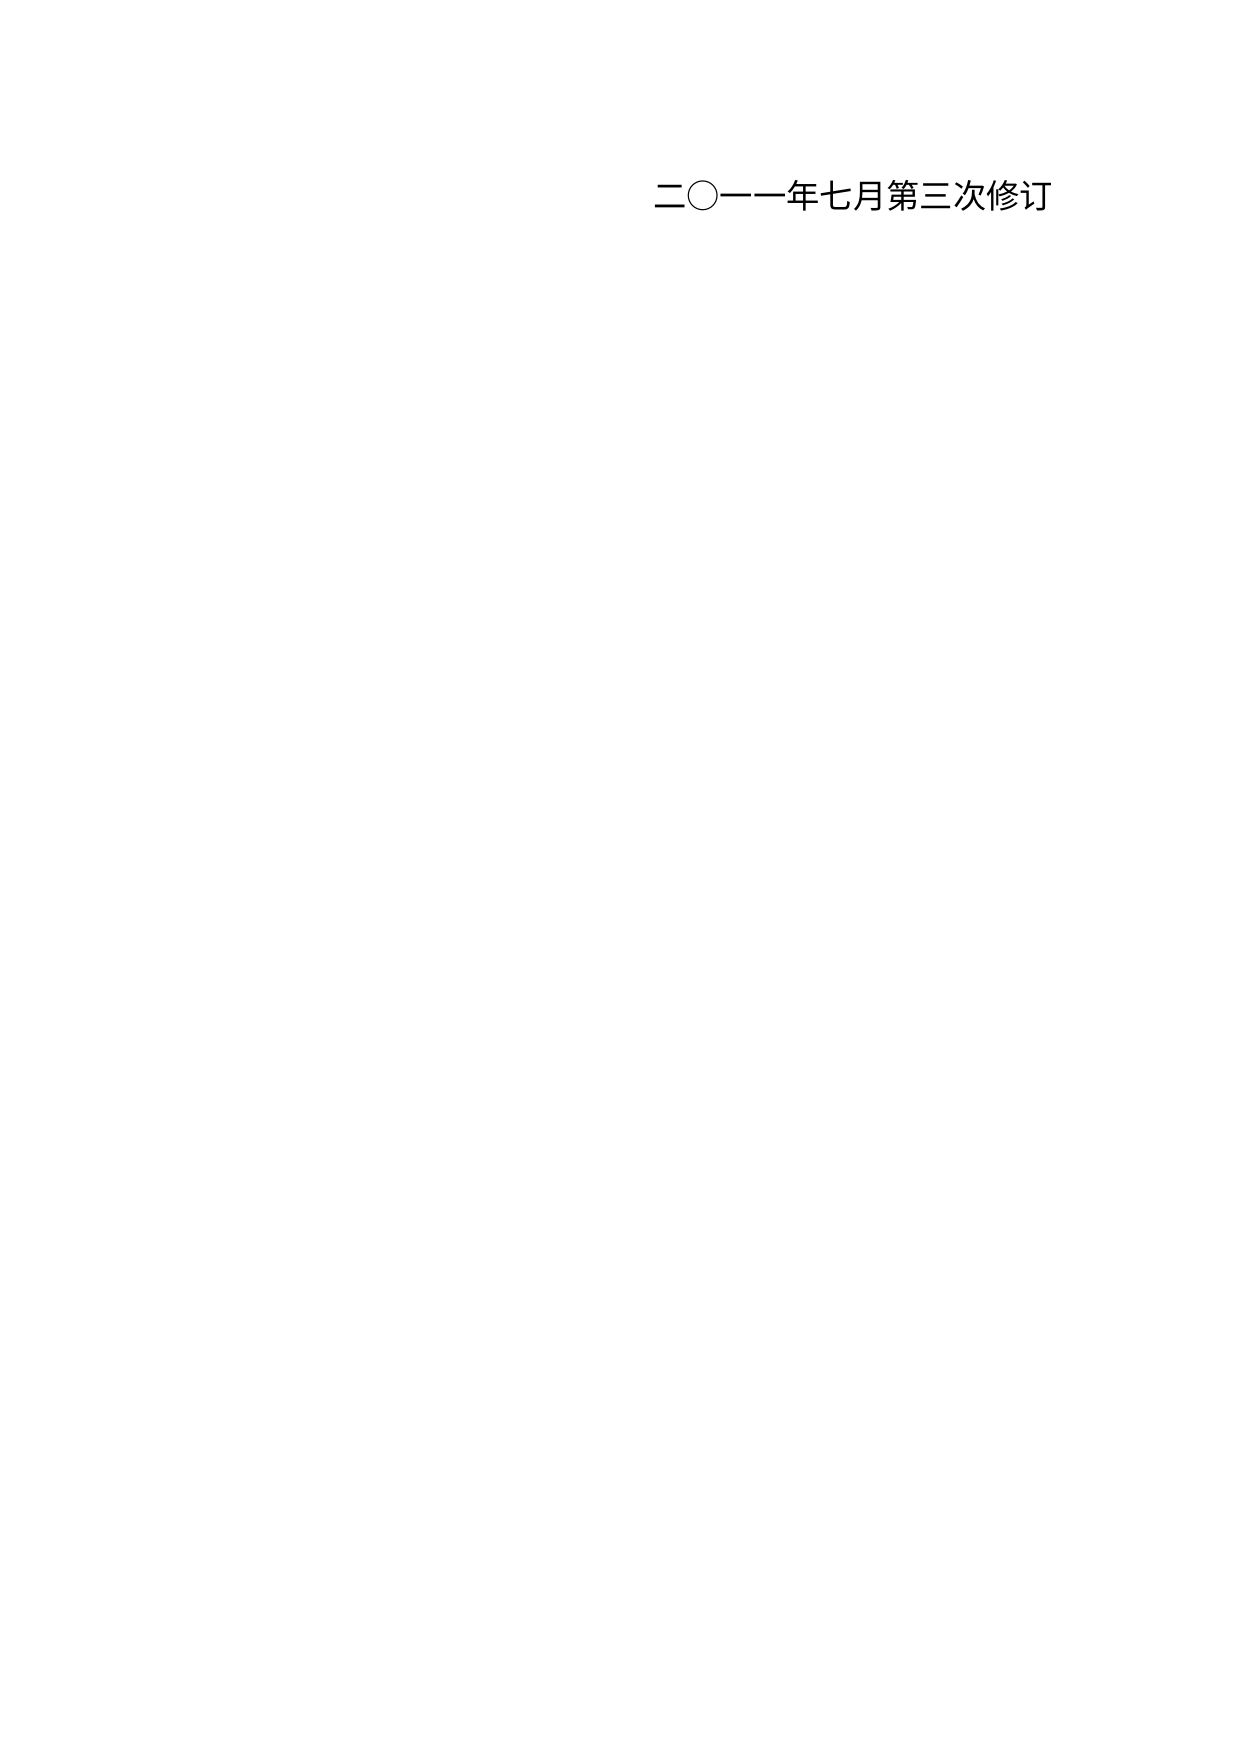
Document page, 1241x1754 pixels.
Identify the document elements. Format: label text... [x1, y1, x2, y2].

text 二○一一年七月第三次修订 [187, 162, 1053, 227]
